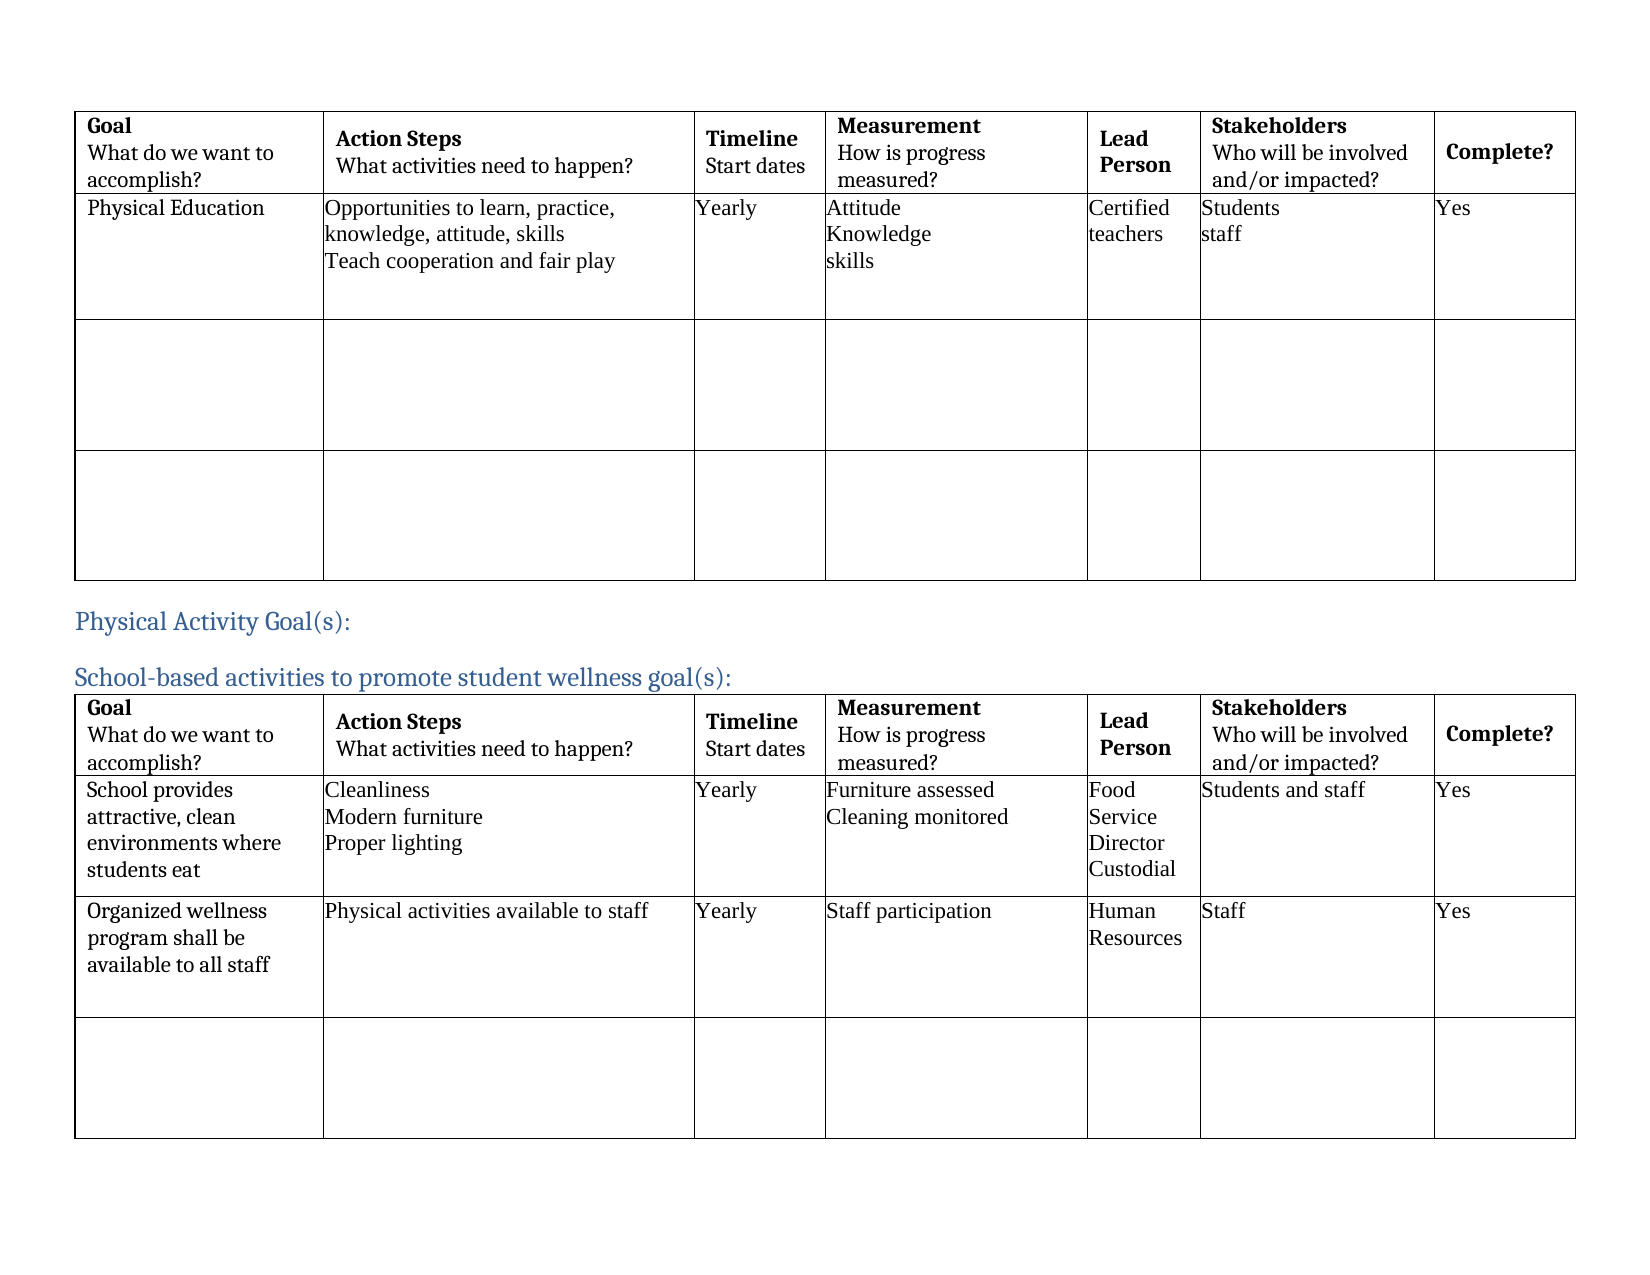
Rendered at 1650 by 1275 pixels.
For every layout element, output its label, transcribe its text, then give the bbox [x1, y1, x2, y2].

table_cell [1435, 451, 1575, 580]
table_cell Attitude Knowledge skills [826, 194, 1087, 319]
table_cell Staff [1201, 897, 1434, 1017]
table_cell [1201, 1018, 1434, 1138]
table_cell [826, 320, 1087, 449]
table_cell Furniture assessed Cleaning monitored [826, 776, 1087, 896]
table_header Goal What do we want to accomplish? [76, 112, 323, 193]
subtitle Physical Activity Goal(s): [75, 606, 1575, 637]
table_cell Certified teachers [1088, 194, 1200, 319]
table_header Measurement How is progress measured? [826, 695, 1087, 775]
table_cell [1435, 320, 1575, 449]
table_header Stakeholders Who will be involved and/or impacted? [1201, 112, 1434, 193]
table_cell [1088, 1018, 1200, 1138]
table_cell School provides attractive, clean environments where students eat [76, 776, 323, 896]
table_header Lead Person [1088, 112, 1200, 193]
table_header Complete? [1435, 112, 1575, 193]
table_cell [76, 1018, 323, 1138]
table_cell [1435, 1018, 1575, 1138]
table_header Complete? [1435, 695, 1575, 775]
table_cell [695, 1018, 825, 1138]
table_cell Yearly [695, 776, 825, 896]
table_header Action Steps What activities need to happen? [324, 695, 694, 775]
table_cell [76, 451, 323, 580]
table_header Lead Person [1088, 695, 1200, 775]
table_cell Cleanliness Modern furniture Proper lighting [324, 776, 694, 896]
table_cell [826, 1018, 1087, 1138]
table_cell [324, 451, 694, 580]
table_cell [324, 1018, 694, 1138]
table_cell Students staff [1201, 194, 1434, 319]
table_cell Organized wellness program shall be available to all staff [76, 897, 323, 1017]
table_cell Students and staff [1201, 776, 1434, 896]
table_cell [76, 320, 323, 449]
table_cell Physical activities available to staff [324, 897, 694, 1017]
table_cell Food Service Director Custodial [1088, 776, 1200, 896]
table_header Goal What do we want to accomplish? [76, 695, 323, 775]
table_header Timeline Start dates [695, 695, 825, 775]
table_cell Staff participation [826, 897, 1087, 1017]
table_cell [1088, 320, 1200, 449]
table_cell [695, 320, 825, 449]
table_cell Yes [1435, 897, 1575, 1017]
table_header Timeline Start dates [695, 112, 825, 193]
table_cell [695, 451, 825, 580]
table_header Stakeholders Who will be involved and/or impacted? [1201, 695, 1434, 775]
table_cell Opportunities to learn, practice, knowledge, attitude, skills Teach cooperation and fair play [324, 194, 694, 319]
table_cell [1201, 320, 1434, 449]
table_cell [1201, 451, 1434, 580]
table_cell Yearly [695, 897, 825, 1017]
table_cell Human Resources [1088, 897, 1200, 1017]
table_cell Yearly [695, 194, 825, 319]
table_header Measurement How is progress measured? [826, 112, 1087, 193]
table_cell [324, 320, 694, 449]
table_cell [826, 451, 1087, 580]
table_cell Yes [1435, 194, 1575, 319]
table_cell [1088, 451, 1200, 580]
subtitle School-based activities to promote student wellness goal(s): [75, 662, 1575, 693]
table_cell Yes [1435, 776, 1575, 896]
table_cell Physical Education [76, 194, 323, 319]
table_header Action Steps What activities need to happen? [324, 112, 694, 193]
